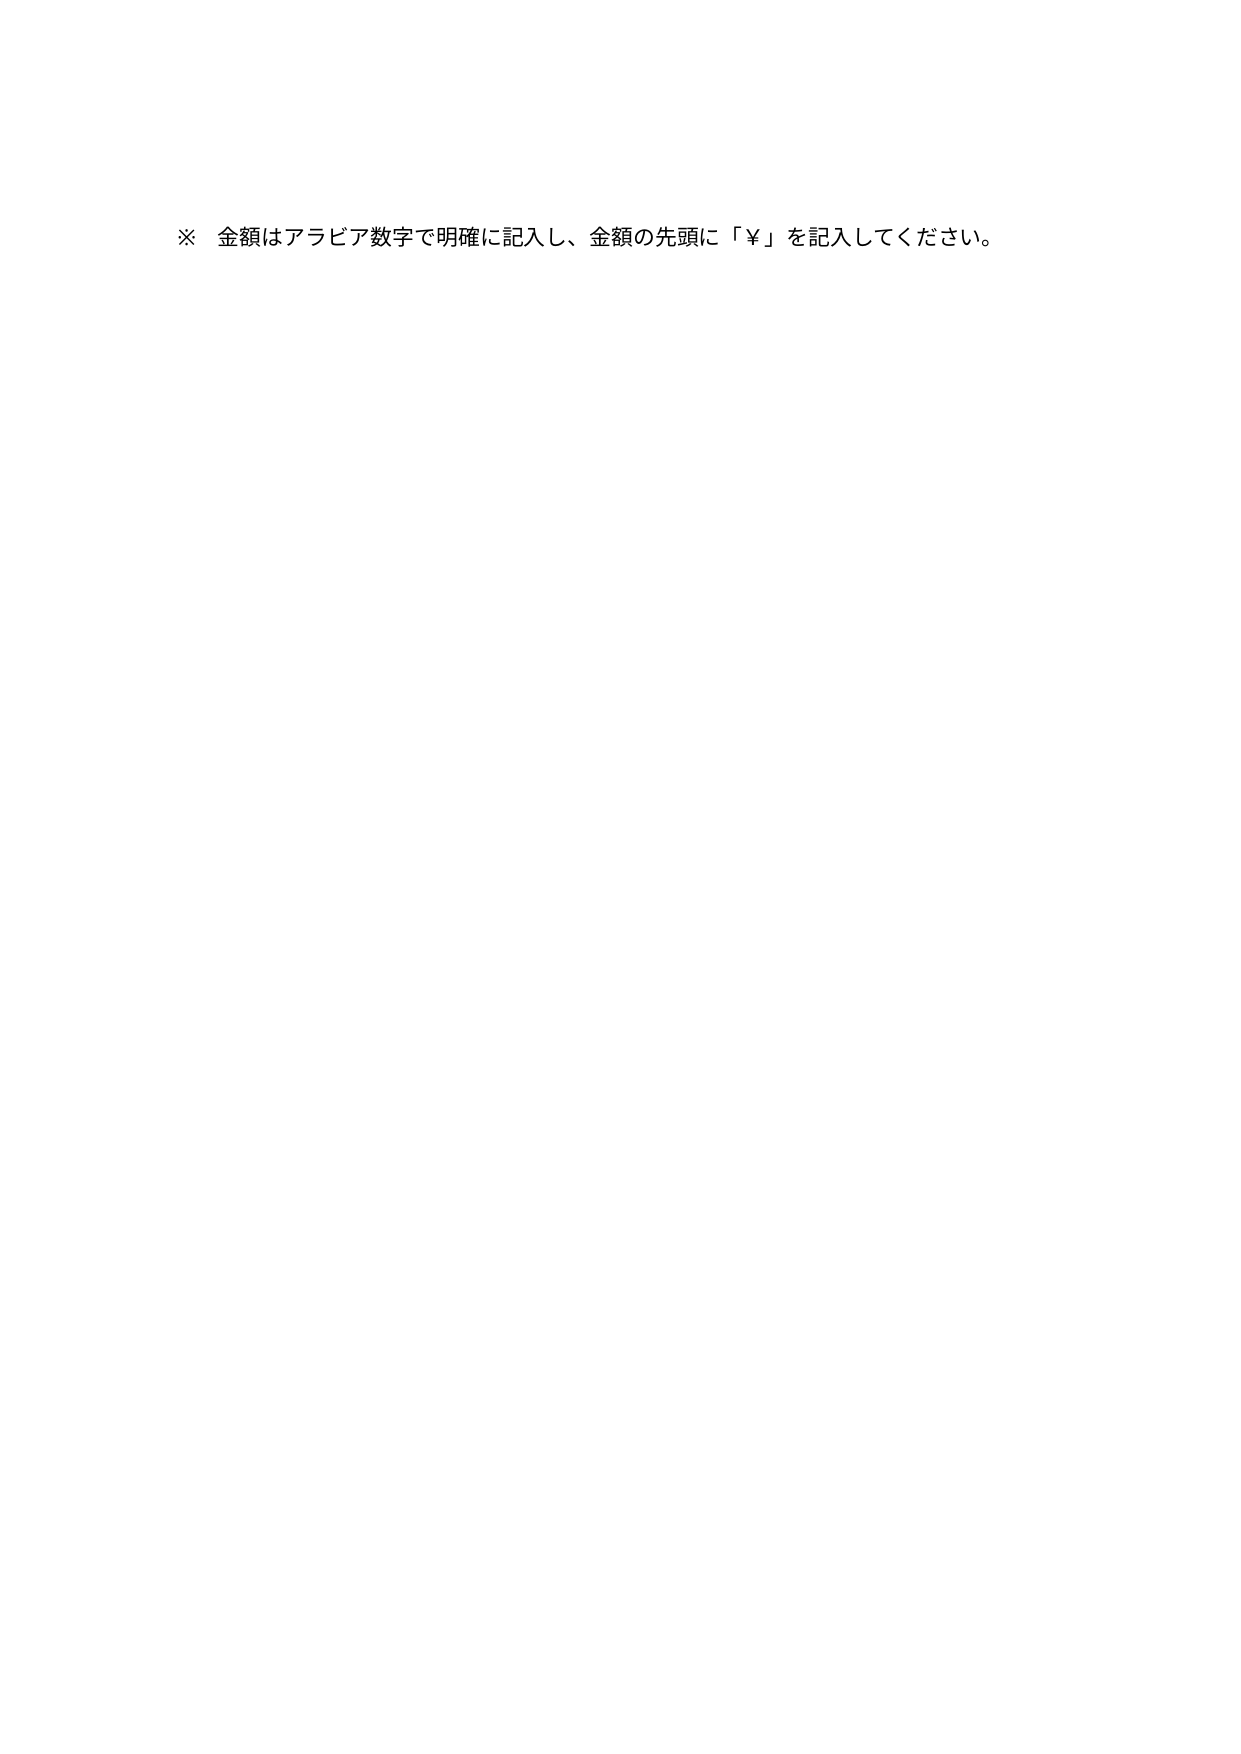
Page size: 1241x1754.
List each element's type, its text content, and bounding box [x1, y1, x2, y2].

text ※ 金額はアラビア数字で明確に記入し、金額の先頭に「￥」を記入してください。 [177, 217, 1063, 254]
